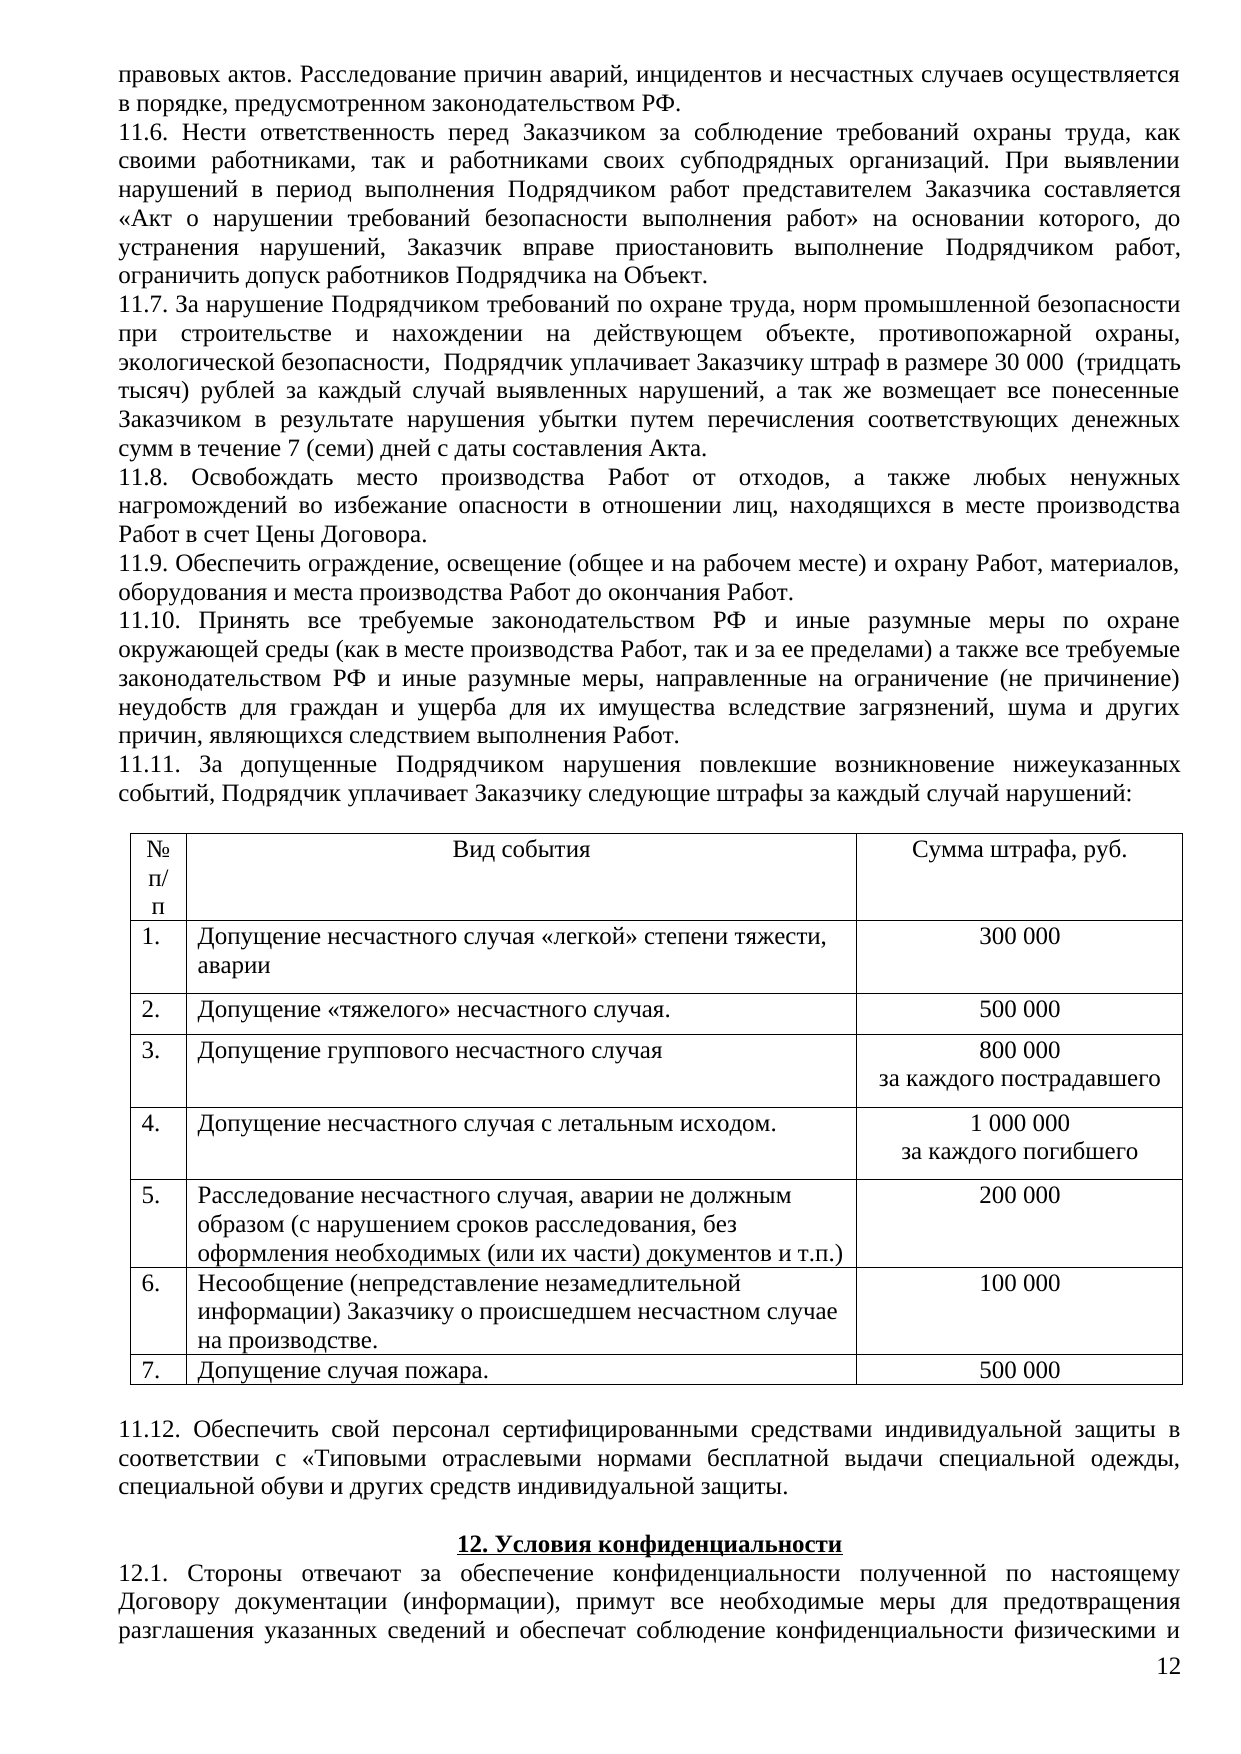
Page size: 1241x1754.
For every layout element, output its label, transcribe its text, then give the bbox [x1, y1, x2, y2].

table_cell 7. [131, 1355, 186, 1384]
table_cell Допущение несчастного случая «легкой» степени тяжести, аварии [187, 921, 856, 993]
table_cell Допущение «тяжелого» несчастного случая. [187, 994, 856, 1034]
table_cell Допущение группового несчастного случая [187, 1035, 856, 1107]
table_cell 4. [131, 1108, 186, 1179]
table_cell 300 000 [857, 921, 1182, 993]
table_cell 100 000 [857, 1268, 1182, 1354]
table_cell 200 000 [857, 1180, 1182, 1267]
table_cell Допущение случая пожара. [187, 1355, 856, 1384]
text 11.7. За нарушение Подрядчиком требований по охране труда, норм промышленной безопасности при строительстве и нахождении на действующем объекте, противопожарной охраны, экологической безопасности, Подрядчик уплачивает Заказчику штраф в размере 30 000 (тридцать тысяч) рублей за каждый случай выявленных нарушений, а так же возмещает все понесенные Заказчиком в результате нарушения убытки путем перечисления соответствующих денежных сумм в течение 7 (семи) дней с даты составления Акта. [118, 289, 1181, 462]
table_header Вид события [187, 834, 856, 920]
table_cell 500 000 [857, 994, 1182, 1034]
table_cell Несообщение (непредставление незамедлительной информации) Заказчику о происшедшем несчастном случае на производстве. [187, 1268, 856, 1354]
table_header Сумма штрафа, руб. [857, 834, 1182, 920]
table_cell 1 000 000 за каждого погибшего [857, 1108, 1182, 1179]
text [118, 59, 1181, 117]
text 11.8. Освобождать место производства Работ от отходов, а также любых ненужных нагромождений во избежание опасности в отношении лиц, находящихся в месте производства Работ в счет Цены Договора. [118, 462, 1181, 548]
text 11.6. Нести ответственность перед Заказчиком за соблюдение требований охраны труда, как своими работниками, так и работниками своих субподрядных организаций. При выявлении нарушений в период выполнения Подрядчиком работ представителем Заказчика составляется «Акт о нарушении требований безопасности выполнения работ» на основании которого, до устранения нарушений, Заказчик вправе приостановить выполнение Подрядчиком работ, ограничить допуск работников Подрядчика на Объект. [118, 117, 1181, 289]
text 12. Условия конфиденциальности [118, 1529, 1181, 1558]
table_cell Допущение несчастного случая с летальным исходом. [187, 1108, 856, 1179]
table_cell 2. [131, 994, 186, 1034]
text 11.12. Обеспечить свой персонал сертифицированными средствами индивидуальной защиты в соответствии с «Типовыми отраслевыми нормами бесплатной выдачи специальной одежды, специальной обуви и других средств индивидуальной защиты. [118, 1414, 1181, 1500]
text 11.10. Принять все требуемые законодательством РФ и иные разумные меры по охране окружающей среды (как в месте производства Работ, так и за ее пределами) а также все требуемые законодательством РФ и иные разумные меры, направленные на ограничение (не причинение) неудобств для граждан и ущерба для их имущества вследствие загрязнений, шума и других причин, являющихся следствием выполнения Работ. [118, 605, 1181, 749]
table_cell 5. [131, 1180, 186, 1267]
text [118, 1558, 1181, 1644]
text 11.9. Обеспечить ограждение, освещение (общее и на рабочем месте) и охрану Работ, материалов, оборудования и места производства Работ до окончания Работ. [118, 548, 1181, 605]
table_cell 800 000 за каждого пострадавшего [857, 1035, 1182, 1107]
table_cell Расследование несчастного случая, аварии не должным образом (с нарушением сроков расследования, без оформления необходимых (или их части) документов и т.п.) [187, 1180, 856, 1267]
table_header № п/п [131, 834, 186, 920]
table_cell 500 000 [857, 1355, 1182, 1384]
text 11.11. За допущенные Подрядчиком нарушения повлекшие возникновение нижеуказанных событий, Подрядчик уплачивает Заказчику следующие штрафы за каждый случай нарушений: [118, 749, 1181, 807]
table_cell 6. [131, 1268, 186, 1354]
table_cell 3. [131, 1035, 186, 1107]
table_cell 1. [131, 921, 186, 993]
